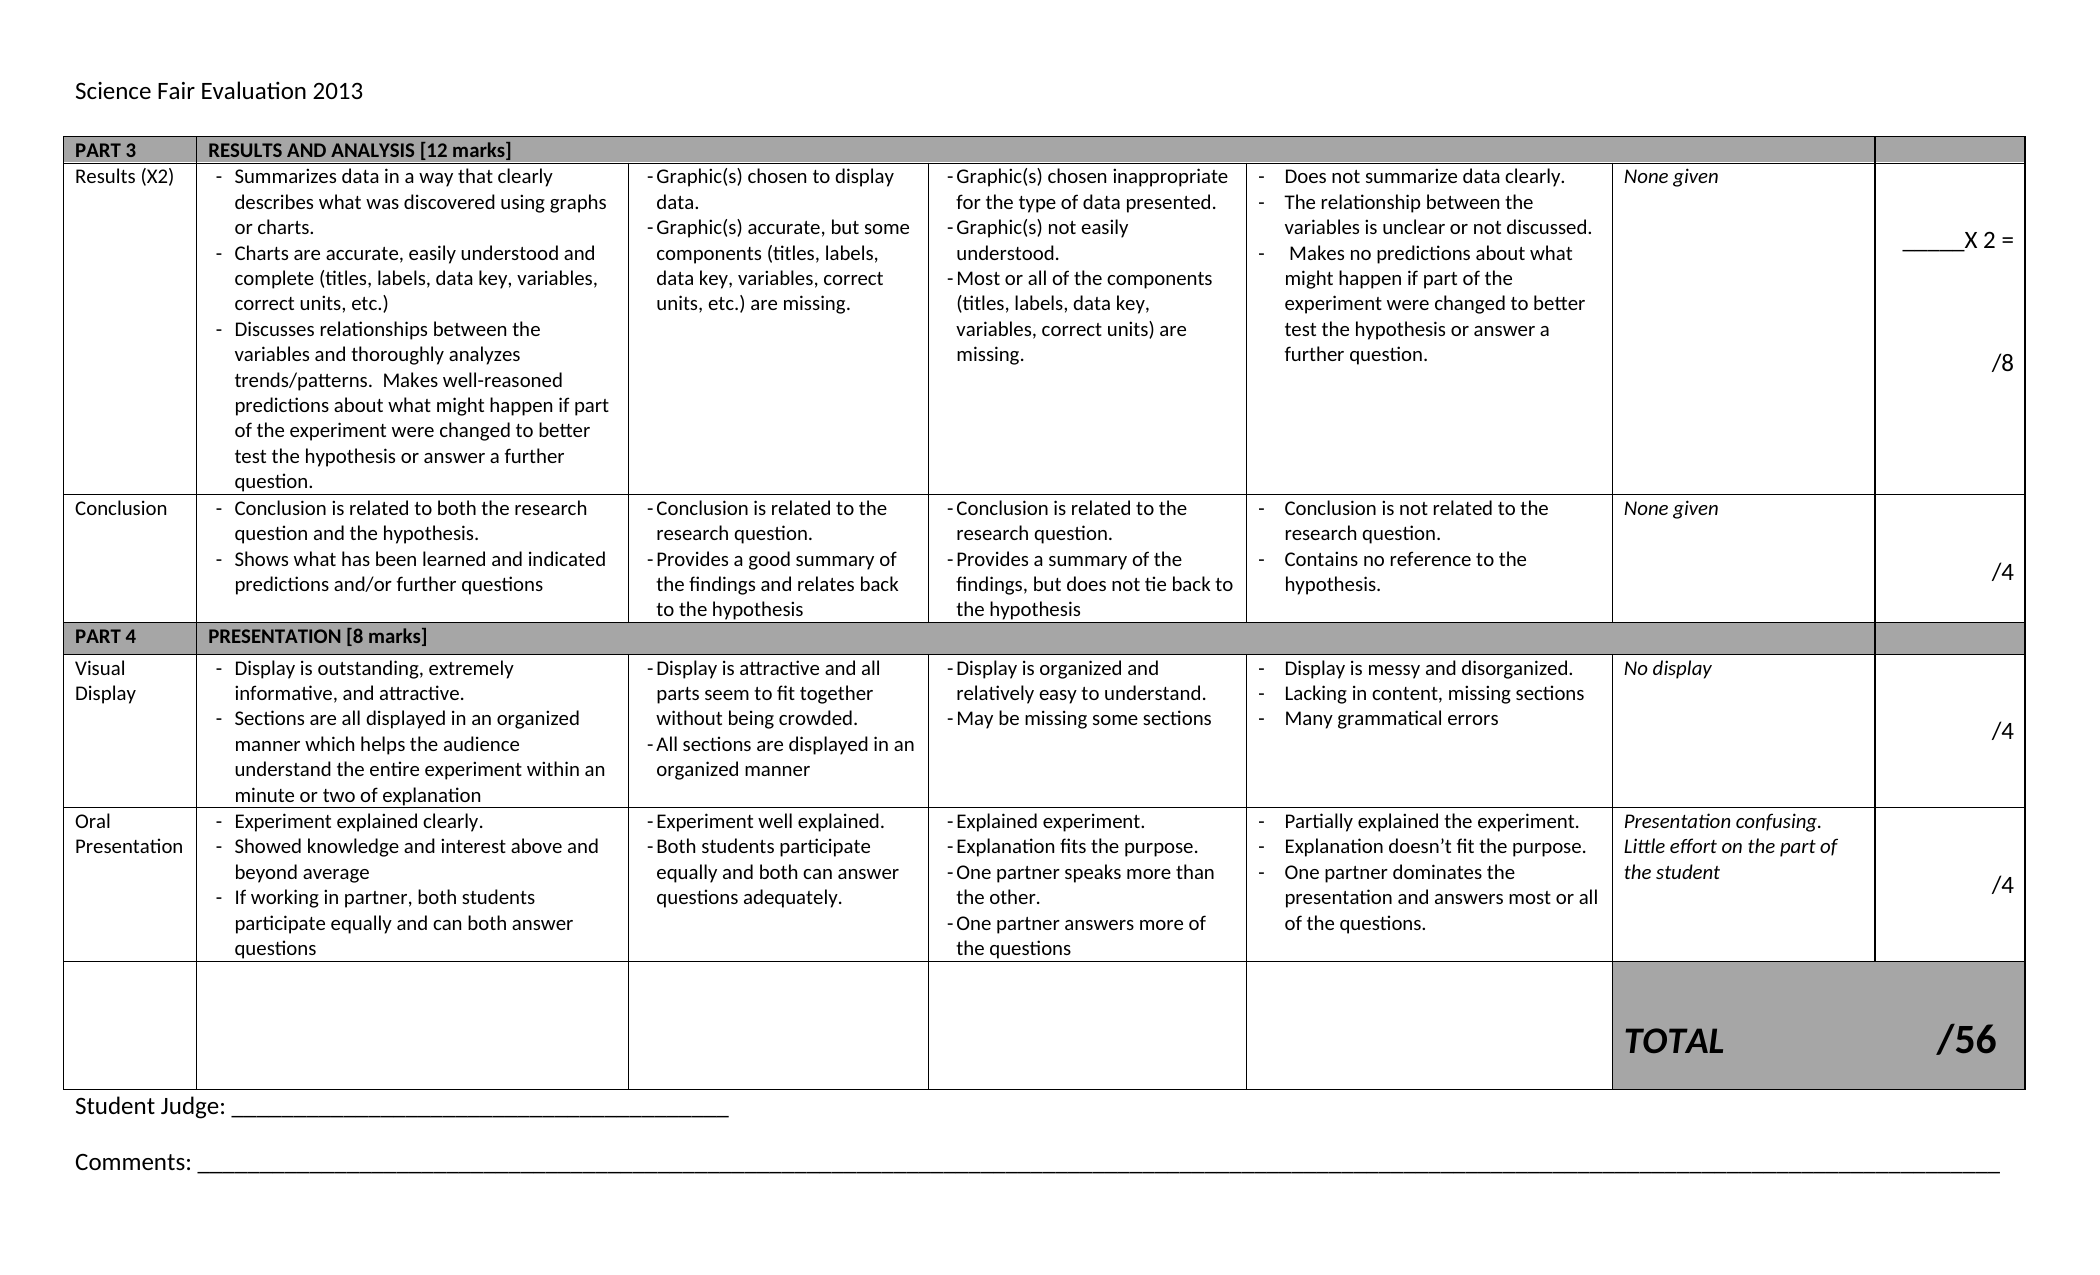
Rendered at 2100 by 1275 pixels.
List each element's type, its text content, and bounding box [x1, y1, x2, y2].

table_cell Visual Display [64, 655, 196, 807]
table_cell [929, 962, 1246, 1089]
table_cell Conclusion is not related to the research question. Contains no reference to the hypothesis. [1247, 495, 1612, 622]
table_cell Display is attractive and all parts seem to fit together without being crowded. All sections are displayed in an organized manner [629, 655, 928, 807]
table_cell PART 4 [64, 623, 196, 654]
table_cell Display is messy and disorganized. Lacking in content, missing sections Many grammatical errors [1247, 655, 1612, 807]
table_cell Graphic(s) chosen inappropriate for the type of data presented. Graphic(s) not easily understood. Most or all of the components (titles, labels, data key, variables, correct units) are missing. [929, 164, 1246, 494]
table_cell Does not summarize data clearly. The relationship between the variables is unclear or not discussed. Makes no predictions about what might happen if part of the experiment were changed to better test the hypothesis or answer a further question. [1247, 164, 1612, 494]
table_cell PART 3 [64, 137, 196, 162]
table_cell Display is outstanding, extremely informative, and attractive. Sections are all displayed in an organized manner which helps the audience understand the entire experiment within an minute or two of explanation [197, 655, 628, 807]
table_cell Presentation confusing. Little effort on the part of the student [1613, 808, 1874, 961]
table_cell Oral Presentation [64, 808, 196, 961]
table_cell Results (X2) [64, 164, 196, 494]
table_cell Display is organized and relatively easy to understand. May be missing some sections [929, 655, 1246, 807]
table_cell [1876, 137, 2024, 162]
table_cell Partially explained the experiment. Explanation doesn’t fit the purpose. One partner dominates the presentation and answers most or all of the questions. [1247, 808, 1612, 961]
table_cell /4 [1876, 808, 2024, 961]
table_cell Summarizes data in a way that clearly describes what was discovered using graphs or charts. Charts are accurate, easily understood and complete (titles, labels, data key, variables, correct units, etc.) Discusses relationships between the variables and thoroughly analyzes trends/patterns. Makes well-reasoned predictions about what might happen if part of the experiment were changed to better test the hypothesis or answer a further question. [197, 164, 628, 494]
table_cell Explained experiment. Explanation fits the purpose. One partner speaks more than the other. One partner answers more of the questions [929, 808, 1246, 961]
table_cell TOTAL /56 [1613, 962, 2024, 1089]
table_cell Conclusion is related to the research question. Provides a good summary of the findings and relates back to the hypothesis [629, 495, 928, 622]
table_cell /4 [1876, 495, 2024, 622]
table_cell [1876, 623, 2024, 654]
table_cell Graphic(s) chosen to display data. Graphic(s) accurate, but some components (titles, labels, data key, variables, correct units, etc.) are missing. [629, 164, 928, 494]
table_cell [629, 962, 928, 1089]
table_cell /4 [1876, 655, 2024, 807]
text Comments: _________________________________________________________________________________________________________________________________________________ [75, 1146, 2025, 1176]
table_cell Conclusion [64, 495, 196, 622]
table_cell Experiment well explained. Both students participate equally and both can answer questions adequately. [629, 808, 928, 961]
table_cell RESULTS AND ANALYSIS [12 marks] [197, 137, 1874, 162]
table_cell _____X 2 = /8 [1876, 164, 2024, 494]
table_cell No display [1613, 655, 1874, 807]
table_cell [1247, 962, 1612, 1089]
table_cell Conclusion is related to both the research question and the hypothesis. Shows what has been learned and indicated predictions and/or further questions [197, 495, 628, 622]
text Student Judge: ________________________________________ [75, 1090, 2025, 1120]
table_cell None given [1613, 495, 1874, 622]
table_cell Experiment explained clearly. Showed knowledge and interest above and beyond average If working in partner, both students participate equally and can both answer questions [197, 808, 628, 961]
table_cell PRESENTATION [8 marks] [197, 623, 1874, 654]
table_cell [197, 962, 628, 1089]
table_cell [64, 962, 196, 1089]
table_cell Conclusion is related to the research question. Provides a summary of the findings, but does not tie back to the hypothesis [929, 495, 1246, 622]
table_cell None given [1613, 164, 1874, 494]
